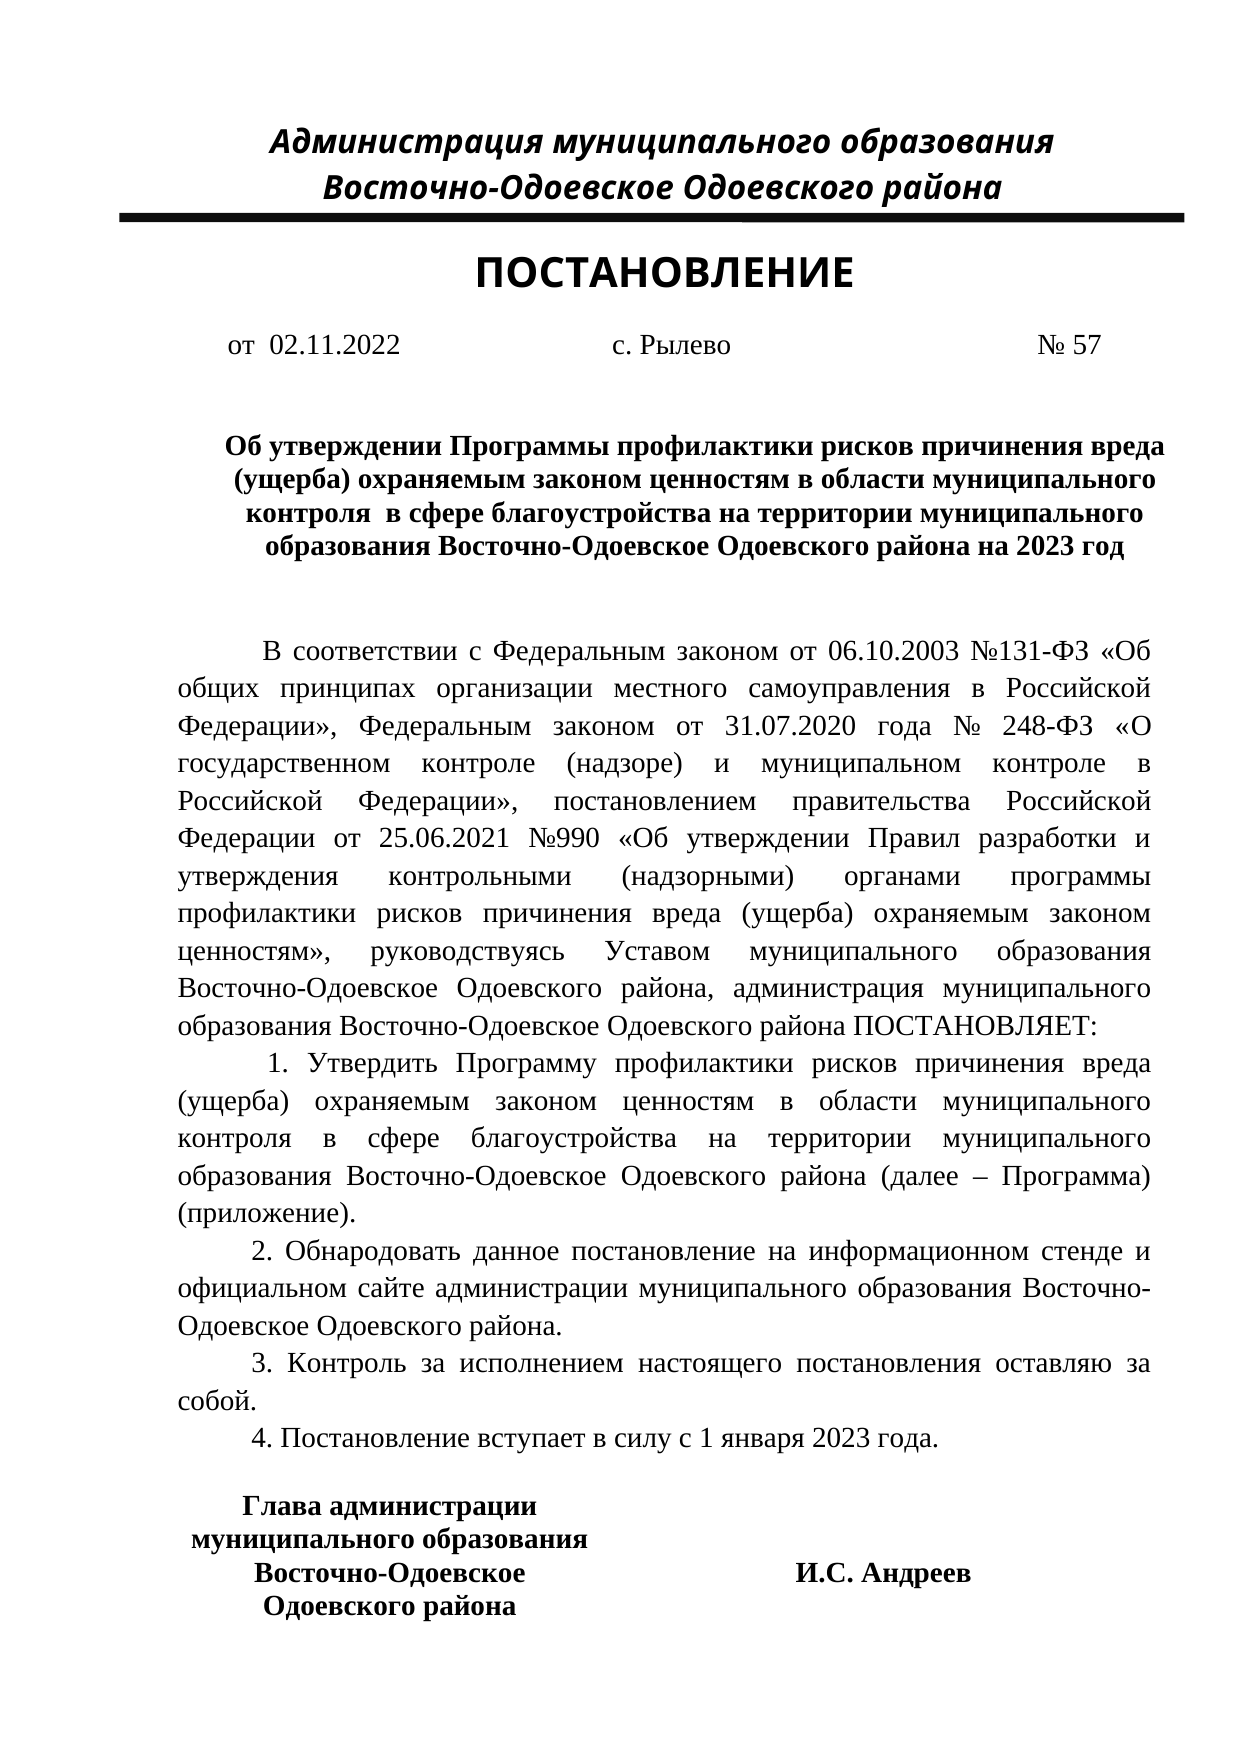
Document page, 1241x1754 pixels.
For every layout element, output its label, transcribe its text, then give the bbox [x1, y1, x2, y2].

text 4. Постановление вступает в силу с 1 января 2023 года. [177, 1417, 1152, 1454]
text ПОСТАНОВЛЕНИЕ [177, 242, 1152, 299]
text Администрация муниципального образования [177, 118, 1152, 163]
text В соответствии с Федеральным законом от 06.10.2003 №131-ФЗ «Об общих принципах организации местного самоуправления в Российской Федерации», Федеральным законом от 31.07.2020 года № 248-ФЗ «О государственном контроле (надзоре) и муниципальном контроле в Российской Федерации», постановлением правительства Российской Федерации от 25.06.2021 №990 «Об утверждении Правил разработки и утверждения контрольными (надзорными) органами программы профилактики рисков причинения вреда (ущерба) охраняемым законом ценностям», руководствуясь Уставом муниципального образования Восточно-Одоевское Одоевского района, администрация муниципального образования Восточно-Одоевское Одоевского района ПОСТАНОВЛЯЕТ: [177, 629, 1152, 1042]
table_header Глава администрации муниципального образования Восточно-Одоевское Одоевского района [177, 1454, 602, 1622]
text 1. Утвердить Программу профилактики рисков причинения вреда (ущерба) охраняемым законом ценностям в области муниципального контроля в сфере благоустройства на территории муниципального образования Восточно-Одоевское Одоевского района (далее – Программа) (приложение). [177, 1042, 1152, 1229]
text 3. Контроль за исполнением настоящего постановления оставляю за собой. [177, 1342, 1152, 1417]
table_header И.С. Андреев [602, 1454, 1145, 1622]
text 2. Обнародовать данное постановление на информационном стенде и официальном сайте администрации муниципального образования Восточно-Одоевское Одоевского района. [177, 1229, 1152, 1342]
text от 02.11.2022 с. Рылево № 57 [177, 327, 1152, 361]
table_header Об утверждении Программы профилактики рисков причинения вреда (ущерба) охраняемым законом ценностям в области муниципального контроля в сфере благоустройства на территории муниципального образования Восточно-Одоевское Одоевского района на 2023 год [177, 394, 1212, 596]
text Восточно-Одоевское Одоевского района [177, 163, 1152, 209]
